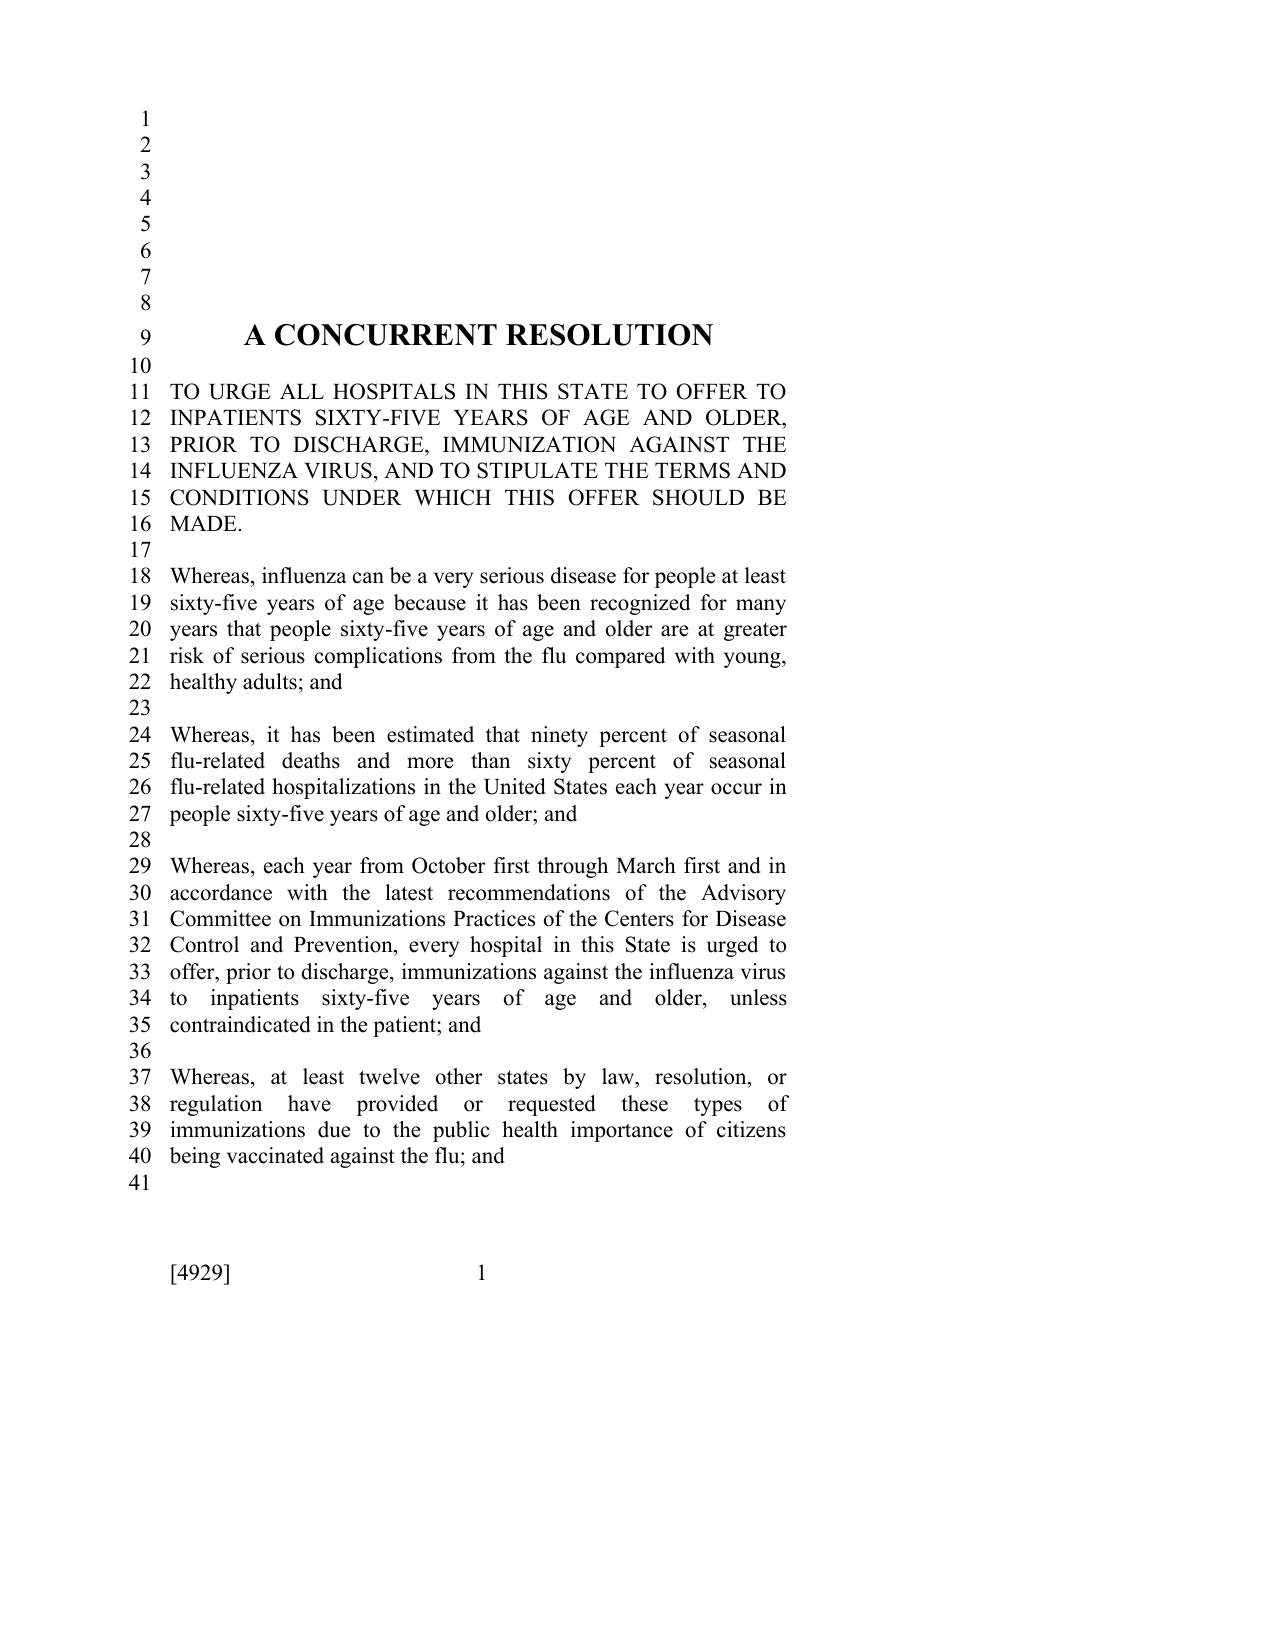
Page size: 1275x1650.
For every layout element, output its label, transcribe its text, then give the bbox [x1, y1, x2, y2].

text Whereas, each year from October first through March first and in accordance with the latest recommendations of the Advisory Committee on Immunizations Practices of the Centers for Disease Control and Prevention, every hospital in this State is urged to offer, prior to discharge, immunizations against the influenza virus to inpatients sixty-five years of age and older, unless contraindicated in the patient; and [169, 852, 787, 1037]
text A CONCURRENT RESOLUTION [169, 316, 787, 352]
text Whereas, at least twelve other states by law, resolution, or regulation have provided or requested these types of immunizations due to the public health importance of citizens being vaccinated against the flu; and [169, 1063, 787, 1169]
text Whereas, influenza can be a very serious disease for people at least sixty-five years of age because it has been recognized for many years that people sixty-five years of age and older are at greater risk of serious complications from the flu compared with young, healthy adults; and [169, 563, 787, 694]
text Whereas, it has been estimated that ninety percent of seasonal flu-related deaths and more than sixty percent of seasonal flu-related hospitalizations in the United States each year occur in people sixty-five years of age and older; and [169, 721, 787, 826]
text TO URGE ALL HOSPITALS IN THIS STATE TO OFFER TO INPATIENTS SIXTY-FIVE YEARS OF AGE AND OLDER, PRIOR TO DISCHARGE, IMMUNIZATION AGAINST THE INFLUENZA VIRUS, AND TO STIPULATE THE TERMS AND CONDITIONS UNDER WHICH THIS OFFER SHOULD BE MADE. [169, 378, 787, 536]
